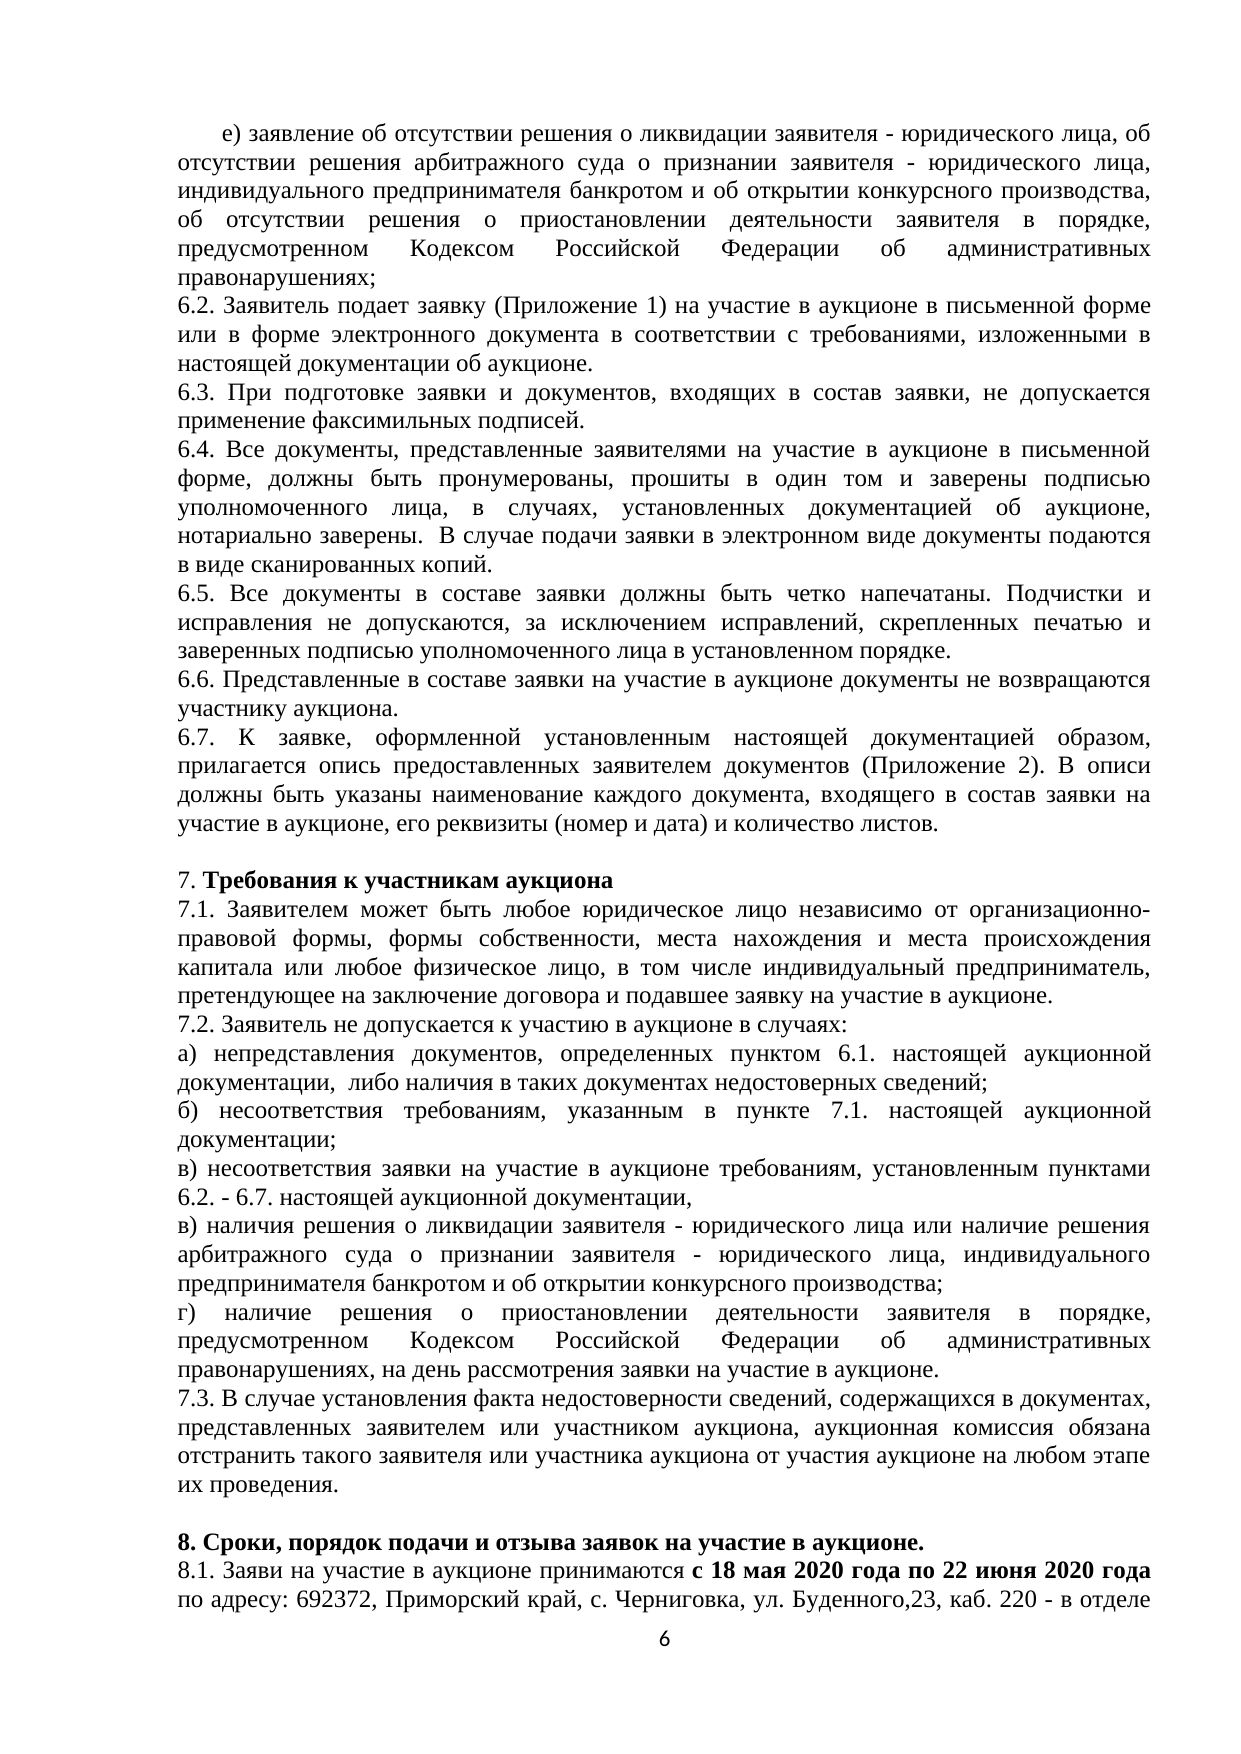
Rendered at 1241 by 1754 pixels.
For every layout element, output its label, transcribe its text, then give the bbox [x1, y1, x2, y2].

text в) несоответствия заявки на участие в аукционе требованиям, установленным пунктами 6.2. - 6.7. настоящей аукционной документации, [177, 1153, 1152, 1211]
text 6.6. Представленные в составе заявки на участие в аукционе документы не возвращаются участнику аукциона. [177, 664, 1152, 722]
text а) непредставления документов, определенных пунктом 6.1. настоящей аукционной документации, либо наличия в таких документах недостоверных сведений; [177, 1038, 1152, 1096]
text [177, 1556, 1152, 1613]
text 6.2. Заявитель подает заявку (Приложение 1) на участие в аукционе в письменной форме или в форме электронного документа в соответствии с требованиями, изложенными в настоящей документации об аукционе. [177, 291, 1152, 377]
text б) несоответствия требованиям, указанным в пункте 7.1. настоящей аукционной документации; [177, 1096, 1152, 1153]
text 7.2. Заявитель не допускается к участию в аукционе в случаях: [177, 1009, 1152, 1038]
text 6.3. При подготовке заявки и документов, входящих в состав заявки, не допускается применение факсимильных подписей. [177, 377, 1152, 434]
text 6.5. Все документы в составе заявки должны быть четко напечатаны. Подчистки и исправления не допускаются, за исключением исправлений, скрепленных печатью и заверенных подписью уполномоченного лица в установленном порядке. [177, 578, 1152, 664]
text 6.7. К заявке, оформленной установленным настоящей документацией образом, прилагается опись предоставленных заявителем документов (Приложение 2). В описи должны быть указаны наименование каждого документа, входящего в состав заявки на участие в аукционе, его реквизиты (номер и дата) и количество листов. [177, 722, 1152, 837]
text 7.3. В случае установления факта недостоверности сведений, содержащихся в документах, представленных заявителем или участником аукциона, аукционная комиссия обязана отстранить такого заявителя или участника аукциона от участия аукционе на любом этапе их проведения. [177, 1383, 1152, 1498]
text 6.4. Все документы, представленные заявителями на участие в аукционе в письменной форме, должны быть пронумерованы, прошиты в один том и заверены подписью уполномоченного лица, в случаях, установленных документацией об аукционе, нотариально заверены. В случае подачи заявки в электронном виде документы подаются в виде сканированных копий. [177, 434, 1152, 578]
text 7. Требования к участникам аукциона [177, 866, 1152, 894]
text г) наличие решения о приостановлении деятельности заявителя в порядке, предусмотренном Кодексом Российской Федерации об административных правонарушениях, на день рассмотрения заявки на участие в аукционе. [177, 1297, 1152, 1383]
text 8. Сроки, порядок подачи и отзыва заявок на участие в аукционе. [177, 1527, 1152, 1556]
text 7.1. Заявителем может быть любое юридическое лицо независимо от организационно-правовой формы, формы собственности, места нахождения и места происхождения капитала или любое физическое лицо, в том числе индивидуальный предприниматель, претендующее на заключение договора и подавшее заявку на участие в аукционе. [177, 894, 1152, 1009]
text е) заявление об отсутствии решения о ликвидации заявителя - юридического лица, об отсутствии решения арбитражного суда о признании заявителя - юридического лица, индивидуального предпринимателя банкротом и об открытии конкурсного производства, об отсутствии решения о приостановлении деятельности заявителя в порядке, предусмотренном Кодексом Российской Федерации об административных правонарушениях; [177, 118, 1152, 291]
text в) наличия решения о ликвидации заявителя - юридического лица или наличие решения арбитражного суда о признании заявителя - юридического лица, индивидуального предпринимателя банкротом и об открытии конкурсного производства; [177, 1211, 1152, 1297]
